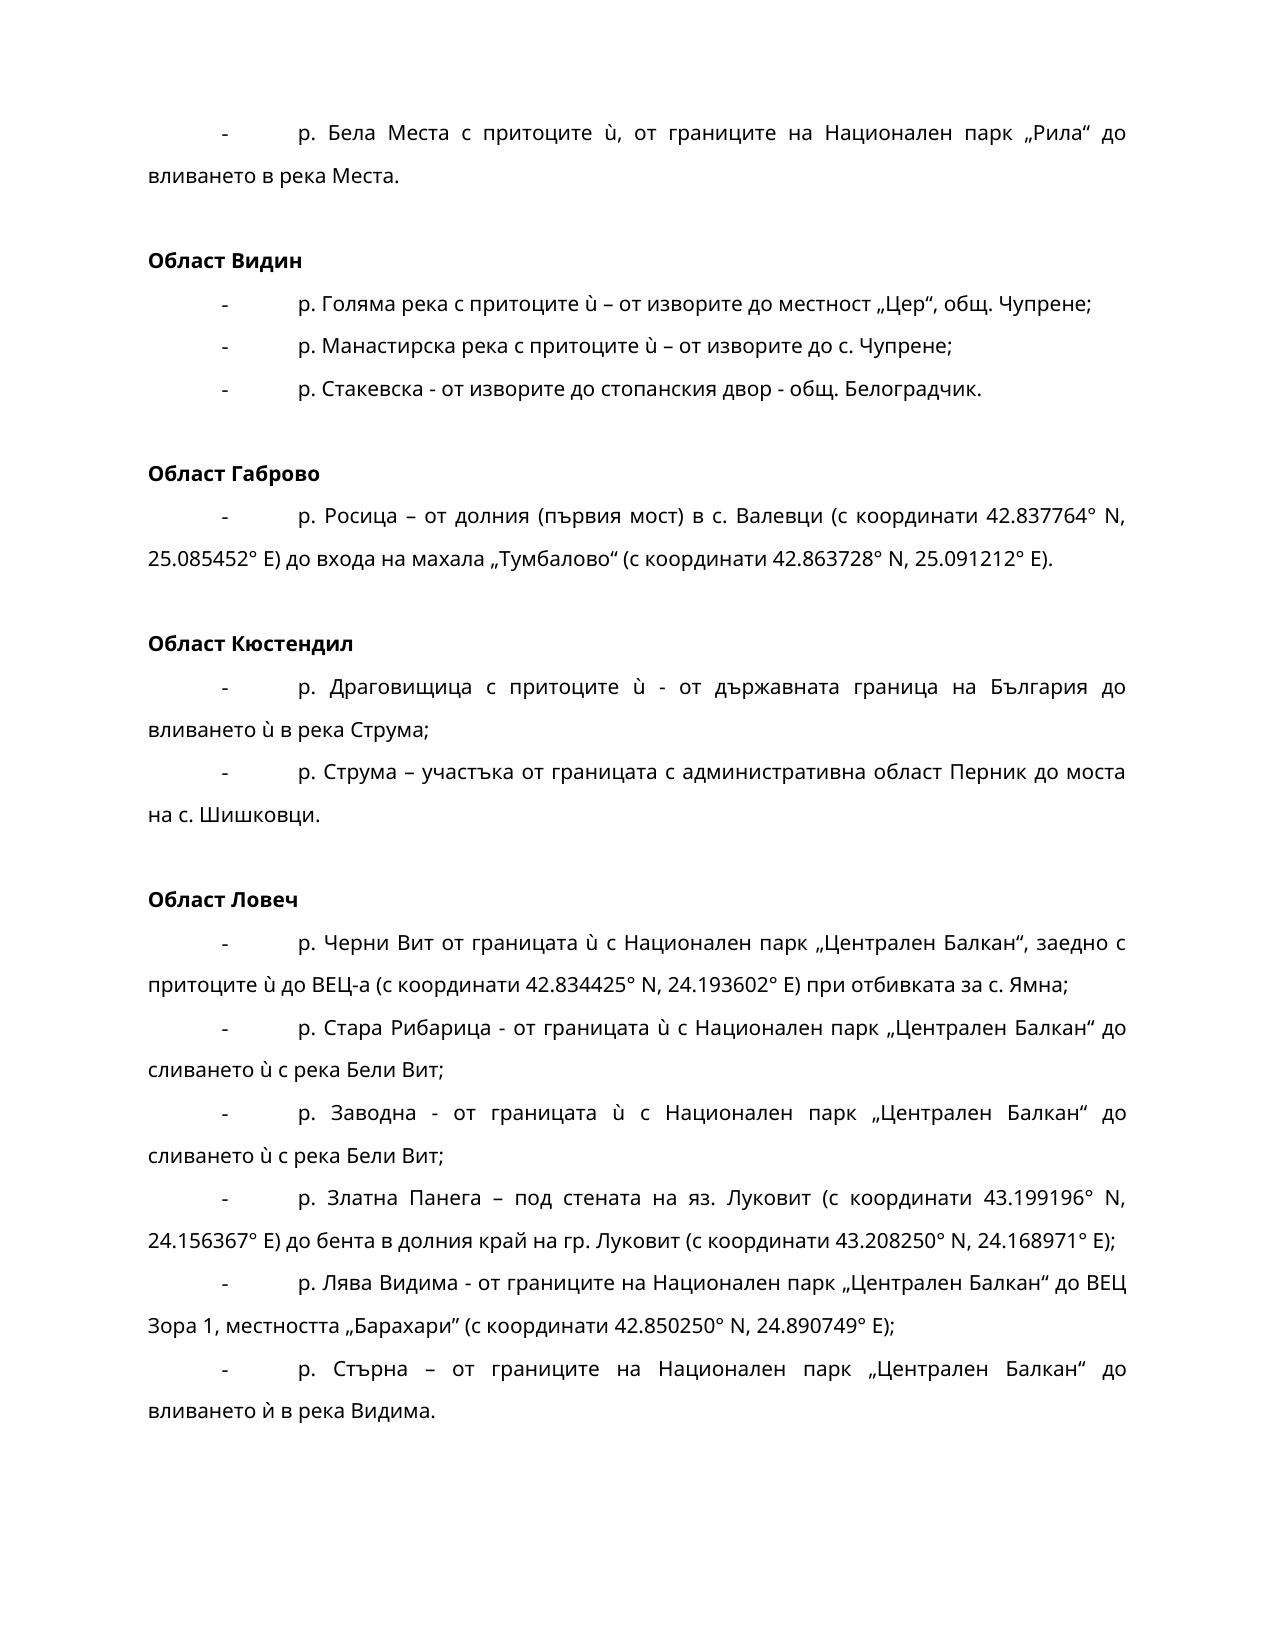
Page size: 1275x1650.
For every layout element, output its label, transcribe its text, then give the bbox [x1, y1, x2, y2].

list р. Бела Места с притоците ù, от границите на Национален парк „Рила“ до вливането в река Места. [148, 118, 1127, 189]
list р. Струма – участъка от границата с административна област Перник до моста на с. Шишковци. [148, 757, 1127, 828]
text Област Ловеч [148, 885, 1127, 913]
list р. Стара Рибарица - от границата ù с Национален парк „Централен Балкан“ до сливането ù с река Бели Вит; [148, 1013, 1127, 1084]
text Област Габрово [148, 459, 1127, 487]
list р. Стакевска - от изворите до стопанския двор - общ. Белоградчик. [148, 374, 1127, 402]
list р. Златна Панега – под стената на яз. Луковит (с координати 43.199196° N, 24.156367° Е) до бента в долния край на гр. Луковит (с координати 43.208250° N, 24.168971° Е); [148, 1183, 1127, 1254]
list р. Голяма река с притоците ù – от изворите до местност „Цер“, общ. Чупрене; [148, 289, 1127, 317]
text Област Кюстендил [148, 629, 1127, 658]
list р. Лява Видима - от границите на Национален парк „Централен Балкан“ до ВЕЦ Зора 1, местността „Барахари” (с координати 42.850250° N, 24.890749° Е); [148, 1268, 1127, 1339]
list р. Черни Вит от границата ù с Национален парк „Централен Балкан“, заедно с притоците ù до ВЕЦ-а (с координати 42.834425° N, 24.193602° Е) при отбивката за с. Ямна; [148, 928, 1127, 999]
text Област Видин [148, 246, 1127, 274]
list р. Драговищица с притоците ù - от държавната граница на България до вливането ù в река Струма; [148, 672, 1127, 743]
list р. Заводна - от границата ù с Национален парк „Централен Балкан“ до сливането ù с река Бели Вит; [148, 1098, 1127, 1169]
list р. Росица – от долния (първия мост) в с. Валевци (с координати 42.837764° N, 25.085452° Е) до входа на махала „Тумбалово“ (с координати 42.863728° N, 25.091212° Е). [148, 502, 1127, 573]
list р. Манастирска река с притоците ù – от изворите до с. Чупрене; [148, 331, 1127, 360]
list р. Стърна – от границите на Национален парк „Централен Балкан“ до вливането ѝ в река Видима. [148, 1354, 1127, 1425]
